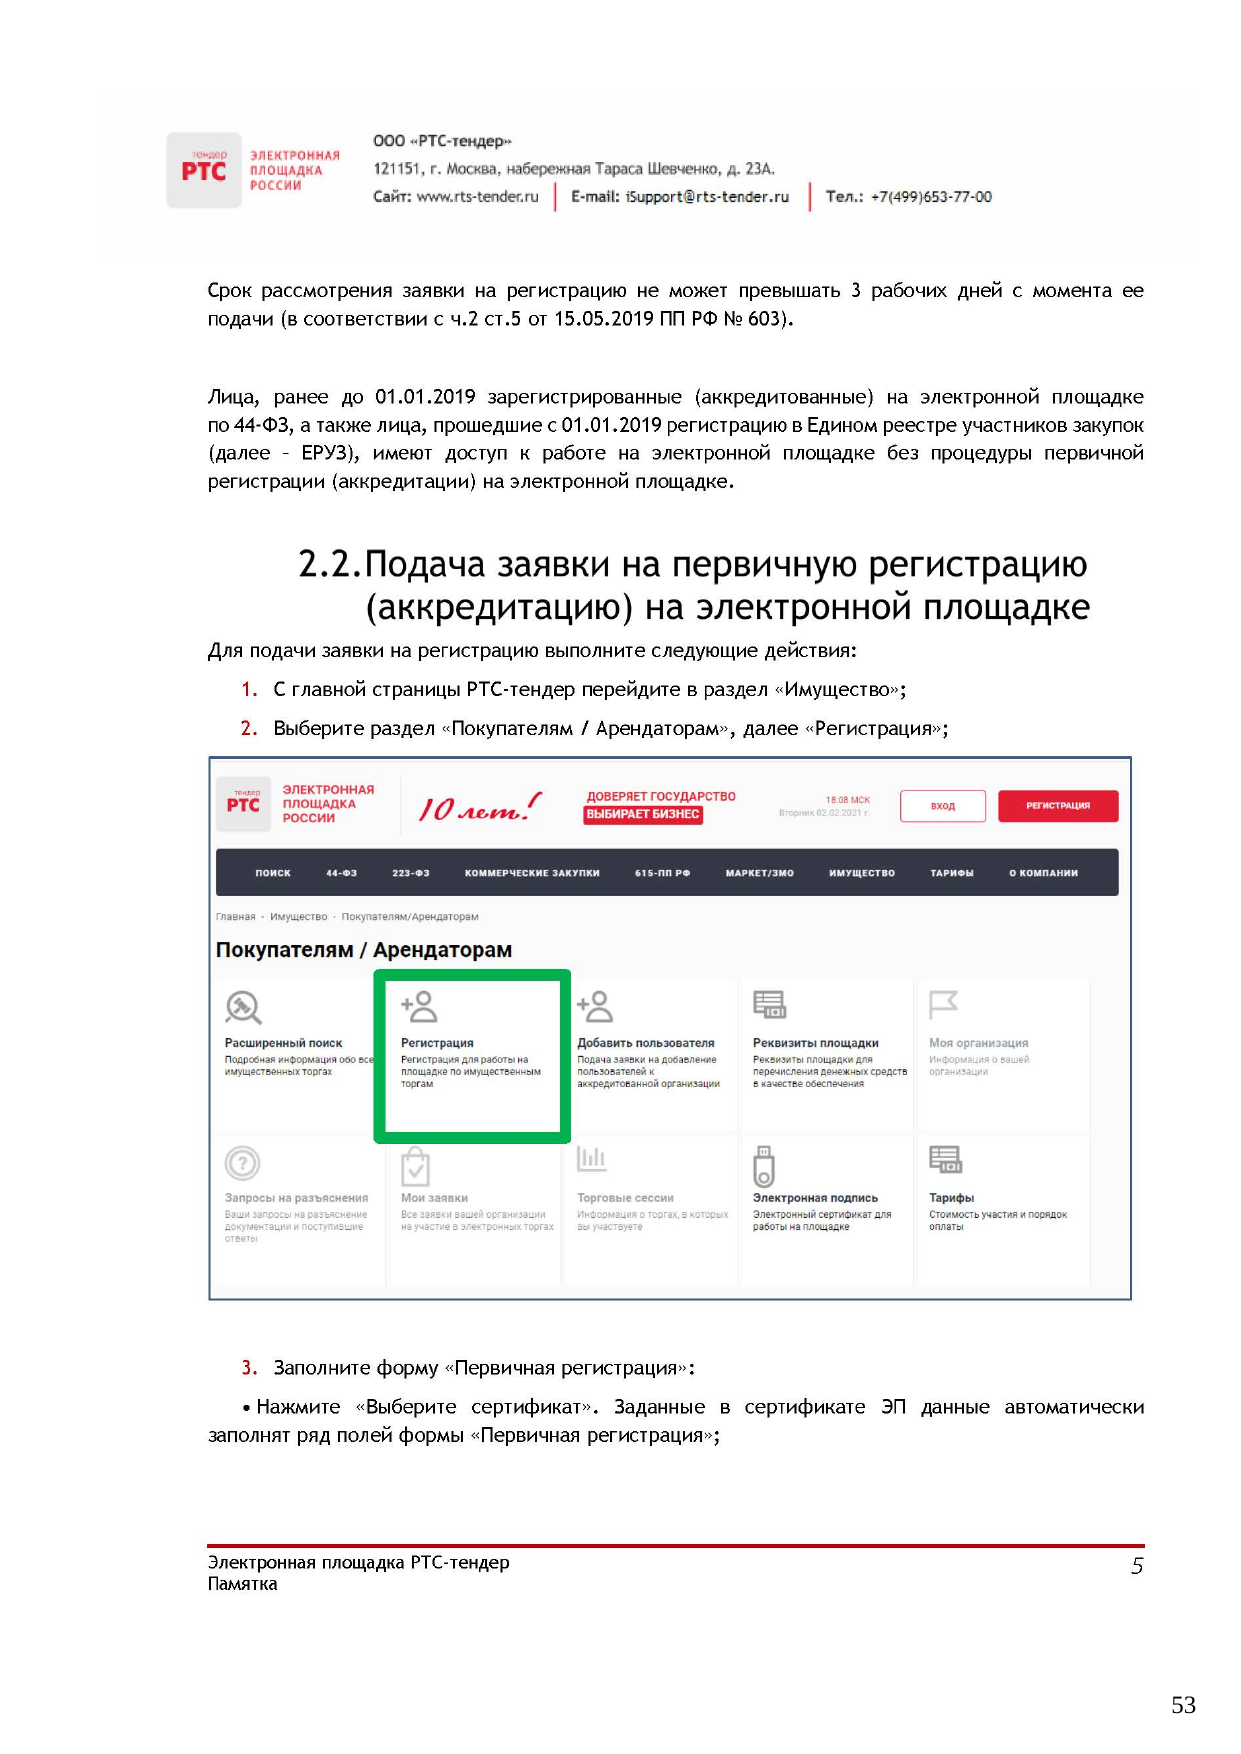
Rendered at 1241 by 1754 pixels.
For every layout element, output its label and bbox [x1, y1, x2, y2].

picture [103, 88, 1196, 1633]
